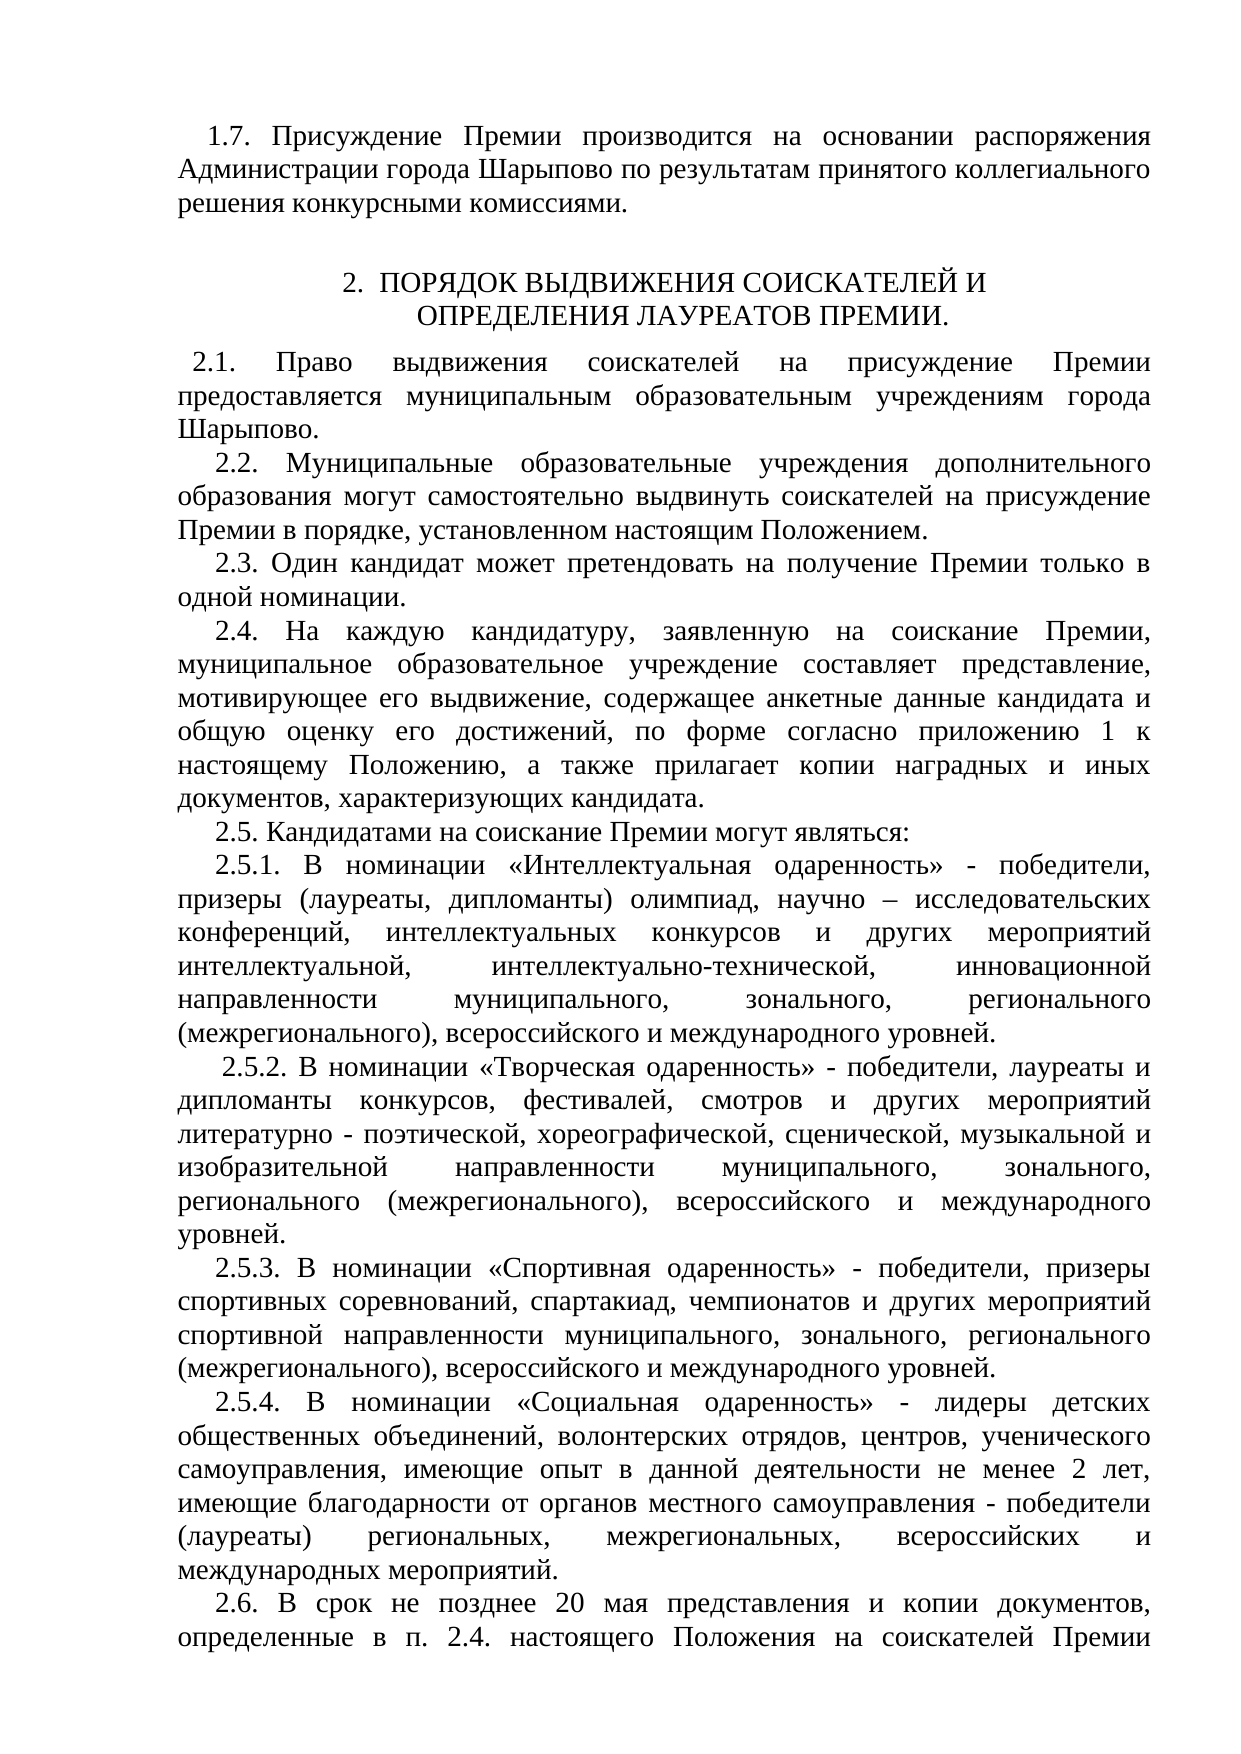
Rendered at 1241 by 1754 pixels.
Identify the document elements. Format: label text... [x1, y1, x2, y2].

text 1.7. Присуждение Премии производится на основании распоряжения Администрации города Шарыпово по результатам принятого коллегиального решения конкурсными комиссиями. [177, 118, 1152, 219]
text 2.5.3. В номинации «Спортивная одаренность» - победители, призеры спортивных соревнований, спартакиад, чемпионатов и других мероприятий спортивной направленности муниципального, зонального, регионального (межрегионального), всероссийского и международного уровней. [177, 1250, 1152, 1384]
text 2.5. Кандидатами на соискание Премии могут являться: [177, 814, 1152, 847]
list 2.2. Муниципальные образовательные учреждения дополнительного образования могут самостоятельно выдвинуть соискателей на присуждение Премии в порядке, установленном настоящим Положением. [177, 445, 1152, 546]
text 2.5.4. В номинации «Социальная одаренность» - лидеры детских общественных объединений, волонтерских отрядов, центров, ученического самоуправления, имеющие опыт в данной деятельности не менее 2 лет, имеющие благодарности от органов местного самоуправления - победители (лауреаты) региональных, межрегиональных, всероссийских и международных мероприятий. [177, 1384, 1152, 1585]
list ПОРЯДОК ВЫДВИЖЕНИЯ СОИСКАТЕЛЕЙ И ОПРЕДЕЛЕНИЯ ЛАУРЕАТОВ ПРЕМИИ. [236, 265, 1093, 332]
text 2.5.2. В номинации «Творческая одаренность» - победители, лауреаты и дипломанты конкурсов, фестивалей, смотров и других мероприятий литературно - поэтической, хореографической, сценической, музыкальной и изобразительной направленности муниципального, зонального, регионального (межрегионального), всероссийского и международного уровней. [177, 1049, 1152, 1250]
list 2.1. Право выдвижения соискателей на присуждение Премии предоставляется муниципальным образовательным учреждениям города Шарыпово. [177, 344, 1152, 445]
text 2.5.1. В номинации «Интеллектуальная одаренность» - победители, призеры (лауреаты, дипломанты) олимпиад, научно – исследовательских конференций, интеллектуальных конкурсов и других мероприятий интеллектуальной, интеллектуально-технической, инновационной направленности муниципального, зонального, регионального (межрегионального), всероссийского и международного уровней. [177, 847, 1152, 1049]
list 2.3. Один кандидат может претендовать на получение Премии только в одной номинации. [177, 546, 1152, 613]
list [177, 1585, 1152, 1652]
list 2.4. На каждую кандидатуру, заявленную на соискание Премии, муниципальное образовательное учреждение составляет представление, мотивирующее его выдвижение, содержащее анкетные данные кандидата и общую оценку его достижений, по форме согласно приложению 1 к настоящему Положению, а также прилагает копии наградных и иных документов, характеризующих кандидата. [177, 613, 1152, 814]
